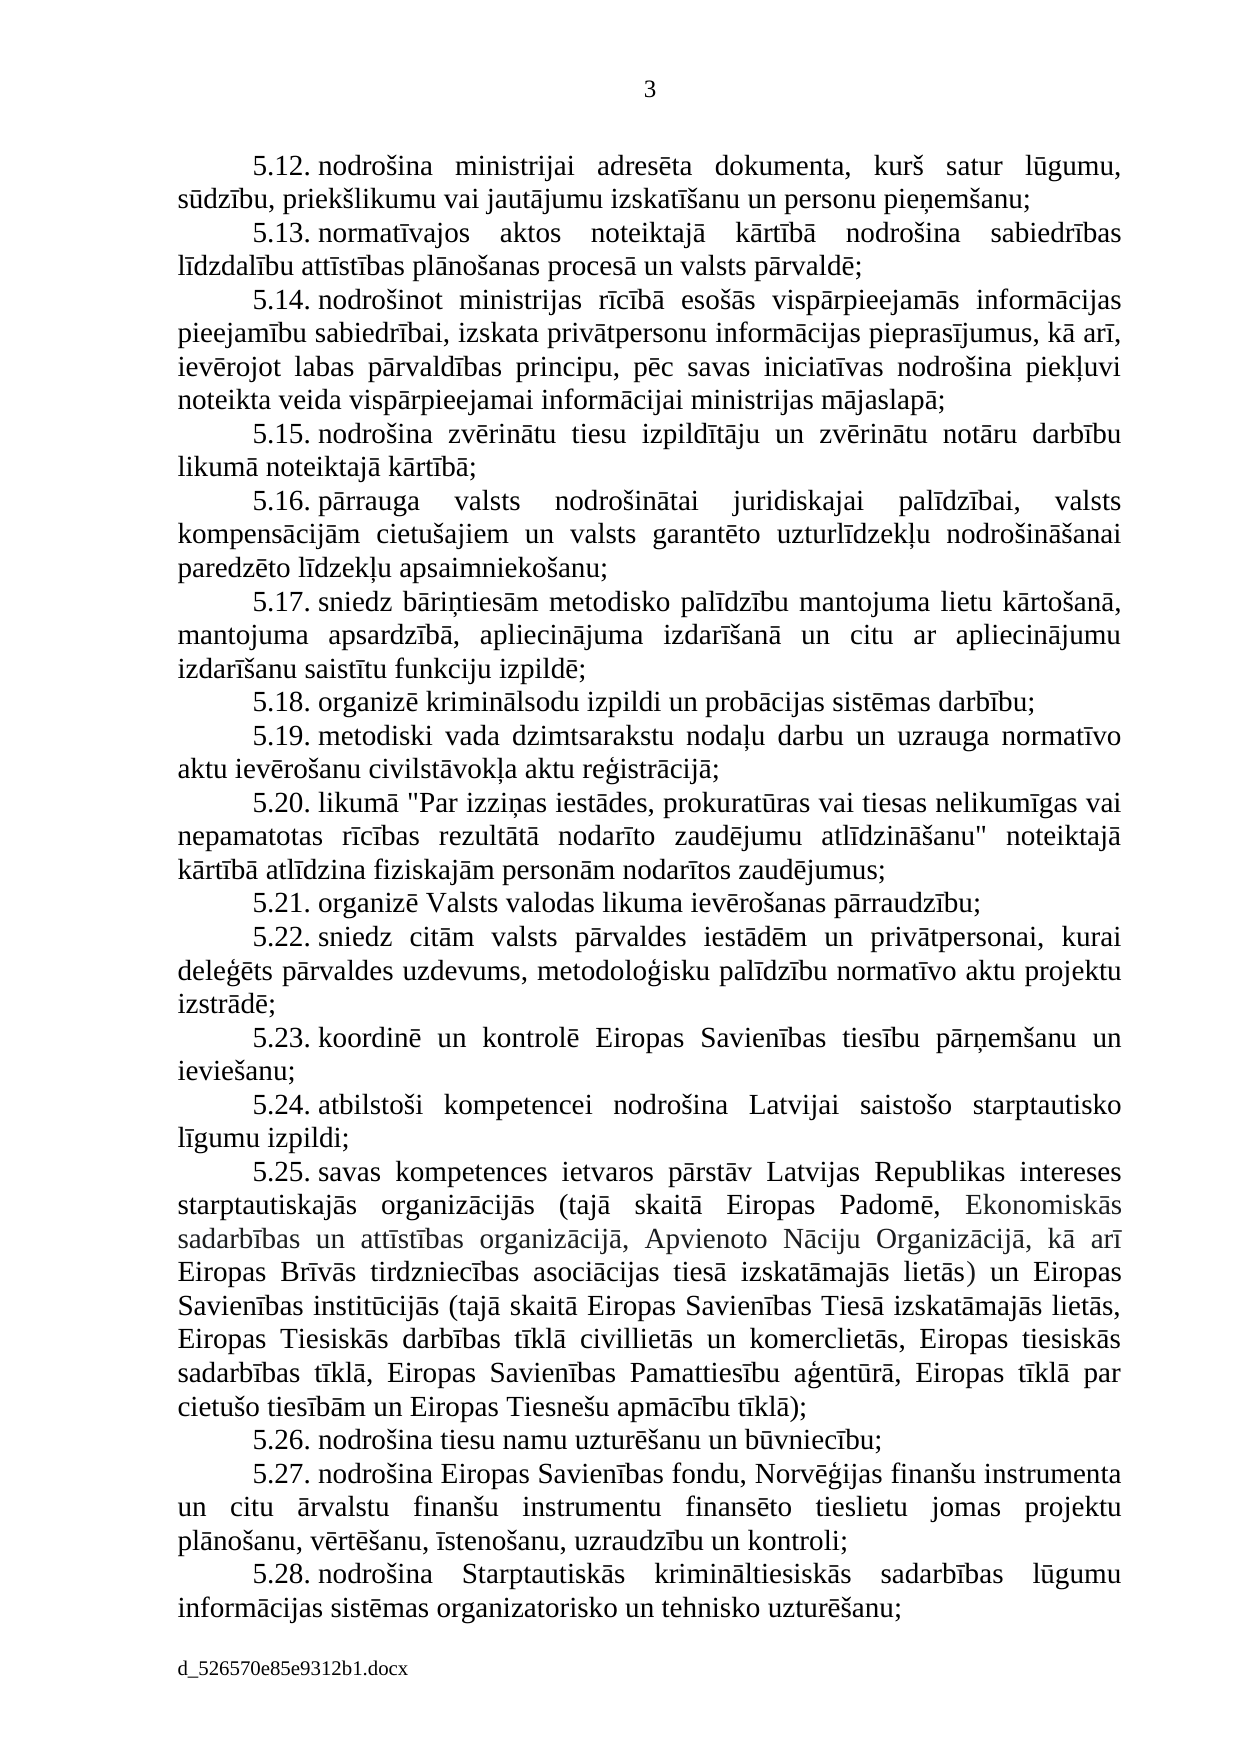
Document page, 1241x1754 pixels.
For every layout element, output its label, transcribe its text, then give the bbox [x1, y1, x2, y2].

text 5.20. likumā "Par izziņas iestādes, prokuratūras vai tiesas nelikumīgas vai nepamatotas rīcības rezultātā nodarīto zaudējumu atlīdzināšanu" noteiktajā kārtībā atlīdzina fiziskajām personām nodarītos zaudējumus; [177, 785, 1122, 886]
text 5.18. organizē kriminālsodu izpildi un probācijas sistēmas darbību; [177, 684, 1122, 718]
text 5.23. koordinē un kontrolē Eiropas Savienības tiesību pārņemšanu un ieviešanu; [177, 1020, 1122, 1087]
text 5.13. normatīvajos aktos noteiktajā kārtībā nodrošina sabiedrības līdzdalību attīstības plānošanas procesā un valsts pārvaldē; [177, 215, 1122, 282]
text 5.22. sniedz citām valsts pārvaldes iestādēm un privātpersonai, kurai deleģēts pārvaldes uzdevums, metodoloģisku palīdzību normatīvo aktu projektu izstrādē; [177, 919, 1122, 1020]
text 5.14. nodrošinot ministrijas rīcībā esošās vispārpieejamās informācijas pieejamību sabiedrībai, izskata privātpersonu informācijas pieprasījumus, kā arī, ievērojot labas pārvaldības principu, pēc savas iniciatīvas nodrošina piekļuvi noteikta veida vispārpieejamai informācijai ministrijas mājaslapā; [177, 282, 1122, 416]
text 5.24. atbilstoši kompetencei nodrošina Latvijai saistošo starptautisko līgumu izpildi; [177, 1087, 1122, 1154]
text 5.15. nodrošina zvērinātu tiesu izpildītāju un zvērinātu notāru darbību likumā noteiktajā kārtībā; [177, 416, 1122, 483]
text 5.12. nodrošina ministrijai adresēta dokumenta, kurš satur lūgumu, sūdzību, priekšlikumu vai jautājumu izskatīšanu un personu pieņemšanu; [177, 148, 1122, 215]
text 5.25. savas kompetences ietvaros pārstāv Latvijas Republikas intereses starptautiskajās organizācijās (tajā skaitā Eiropas Padomē, Ekonomiskās sadarbības un attīstības organizācijā, Apvienoto Nāciju Organizācijā, kā arī Eiropas Brīvās tirdzniecības asociācijas tiesā izskatāmajās lietās) un Eiropas Savienības institūcijās (tajā skaitā Eiropas Savienības Tiesā izskatāmajās lietās, Eiropas Tiesiskās darbības tīklā civillietās un komerclietās, Eiropas tiesiskās sadarbības tīklā, Eiropas Savienības Pamattiesību aģentūrā, Eiropas tīklā par cietušo tiesībām un Eiropas Tiesnešu apmācību tīklā); [177, 1154, 1122, 1422]
text 5.17. sniedz bāriņtiesām metodisko palīdzību mantojuma lietu kārtošanā, mantojuma apsardzībā, apliecinājuma izdarīšanā un citu ar apliecinājumu izdarīšanu saistītu funkciju izpildē; [177, 584, 1122, 684]
text 5.16. pārrauga valsts nodrošinātai juridiskajai palīdzībai, valsts kompensācijām cietušajiem un valsts garantēto uzturlīdzekļu nodrošināšanai paredzēto līdzekļu apsaimniekošanu; [177, 483, 1122, 584]
text 5.19. metodiski vada dzimtsarakstu nodaļu darbu un uzrauga normatīvo aktu ievērošanu civilstāvokļa aktu reģistrācijā; [177, 718, 1122, 785]
text 5.21. organizē Valsts valodas likuma ievērošanas pārraudzību; [177, 886, 1122, 919]
text 5.28. nodrošina Starptautiskās krimināltiesiskās sadarbības lūgumu informācijas sistēmas organizatorisko un tehnisko uzturēšanu; [177, 1556, 1122, 1623]
text 5.26. nodrošina tiesu namu uzturēšanu un būvniecību; [177, 1422, 1122, 1456]
text 5.27. nodrošina Eiropas Savienības fondu, Norvēģijas finanšu instrumenta un citu ārvalstu finanšu instrumentu finansēto tieslietu jomas projektu plānošanu, vērtēšanu, īstenošanu, uzraudzību un kontroli; [177, 1456, 1122, 1556]
